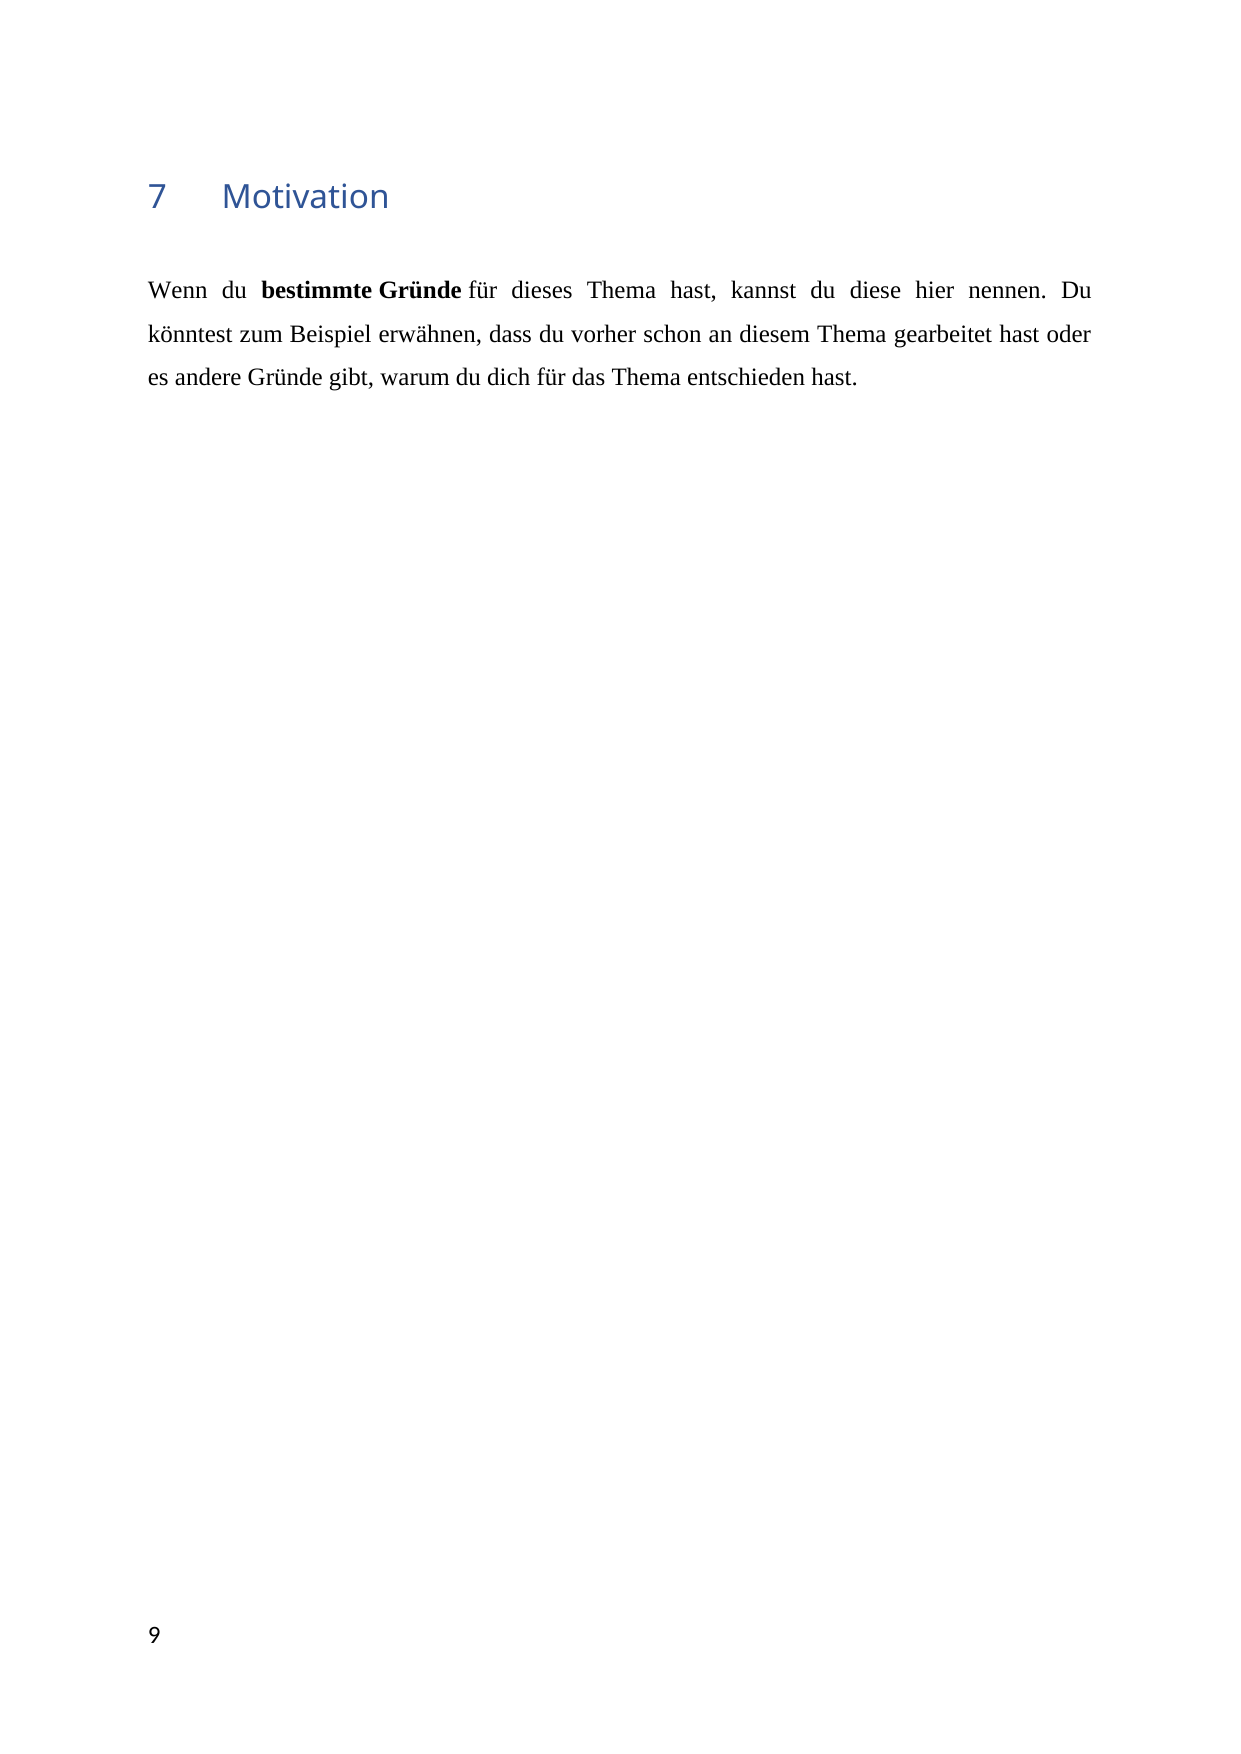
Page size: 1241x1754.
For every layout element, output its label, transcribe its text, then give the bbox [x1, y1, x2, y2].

text Wenn du bestimmte Gründe für dieses Thema hast, kannst du diese hier nennen. Du könntest zum Beispiel erwähnen, dass du vorher schon an diesem Thema gearbeitet hast oder es andere Gründe gibt, warum du dich für das Thema entschieden hast. [148, 276, 1093, 391]
subtitle 7 Motivation [148, 173, 1093, 218]
